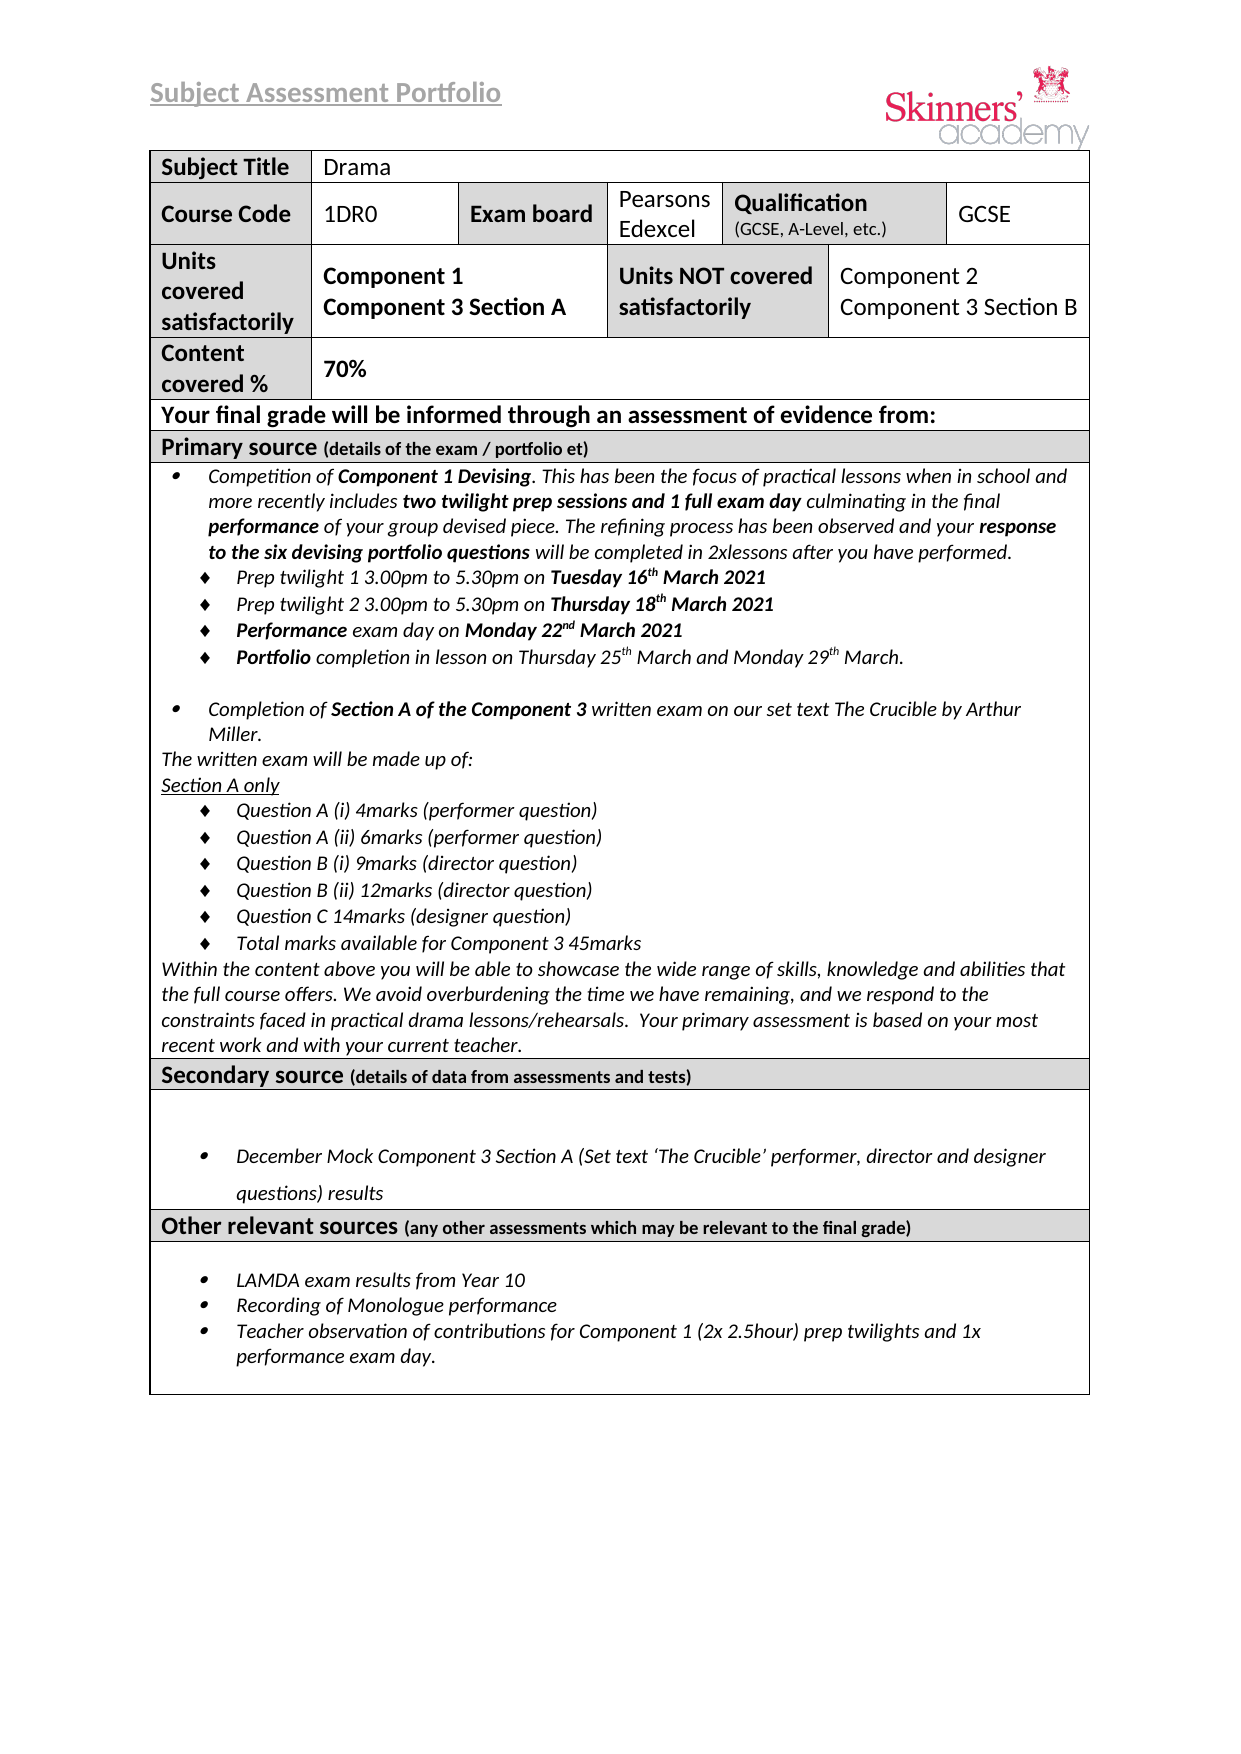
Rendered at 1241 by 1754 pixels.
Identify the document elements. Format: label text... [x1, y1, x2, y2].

table_cell 70% [312, 338, 1089, 399]
table_cell Units NOT covered satisfactorily [608, 245, 828, 337]
table_header Drama [312, 151, 1089, 182]
table_header Subject Title [151, 151, 311, 182]
table_cell Exam board [459, 183, 607, 244]
table_cell GCSE [947, 183, 1089, 244]
table_cell Component 1 Component 3 Section A [312, 245, 607, 337]
table_cell Component 2 Component 3 Section B [829, 245, 1089, 337]
table_cell Other relevant sources (any other assessments which may be relevant to the final grade) [151, 1210, 1089, 1241]
table_cell Primary source (details of the exam / portfolio et) [151, 431, 1089, 462]
table_cell Your final grade will be informed through an assessment of evidence from: [151, 400, 1089, 430]
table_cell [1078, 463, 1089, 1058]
table_cell Course Code [151, 183, 311, 244]
table_cell Secondary source (details of data from assessments and tests) [151, 1059, 1089, 1089]
table_cell Units covered satisfactorily [151, 245, 311, 337]
table_cell Content covered % [151, 338, 311, 399]
table_cell LAMDA exam results from Year 10 Recording of Monologue performance Teacher observation of contributions for Component 1 (2x 2.5hour) prep twilights and 1x performance exam day. [151, 1242, 1089, 1394]
table_cell Qualification (GCSE, A-Level, etc.) [723, 183, 946, 244]
table_cell December Mock Component 3 Section A (Set text ‘The Crucible’ performer, director and designer questions) results [151, 1090, 1089, 1209]
table_cell 1DR0 [312, 183, 458, 244]
table_cell Pearsons Edexcel [608, 183, 722, 244]
